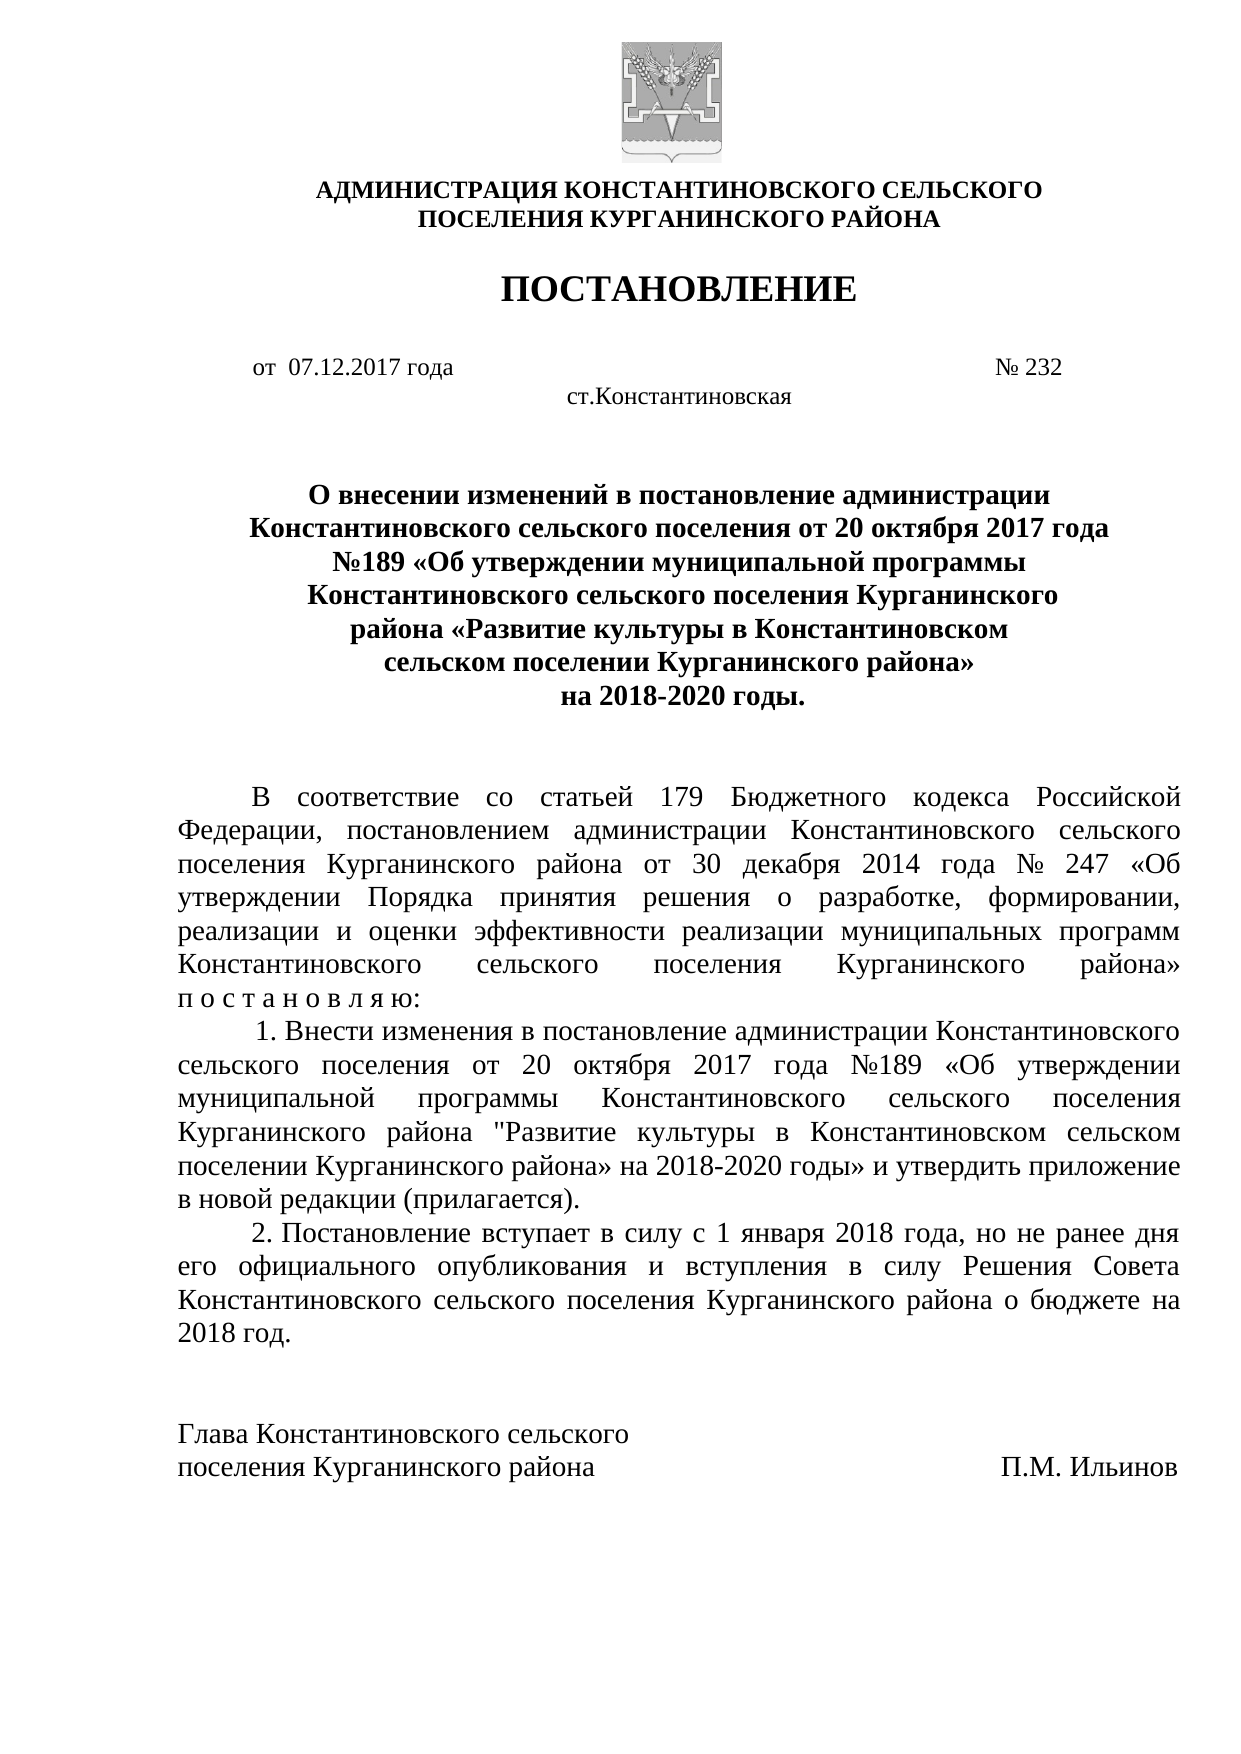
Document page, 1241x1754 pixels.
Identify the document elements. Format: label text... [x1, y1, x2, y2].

picture [621, 42, 722, 163]
text ПОСТАНОВЛЕНИЕ [177, 266, 1181, 309]
text от 07.12.2017 года № 232 [177, 352, 1181, 381]
text ПОСЕЛЕНИЯ КУРГАНИНСКОГО РАЙОНА [177, 204, 1181, 232]
text 2. Постановление вступает в силу с 1 января 2018 года, но не ранее дня его официального опубликования и вступления в силу Решения Совета Константиновского сельского поселения Курганинского района о бюджете на 2018 год. [177, 1215, 1181, 1349]
text ст.Константиновская [177, 381, 1181, 410]
text Глава Константиновского сельского [177, 1416, 1181, 1449]
text АДМИНИСТРАЦИЯ КОНСТАНТИНОВСКОГО СЕЛЬСКОГО [177, 175, 1181, 204]
text В соответствие со статьей 179 Бюджетного кодекса Российской Федерации, постановлением администрации Константиновского сельского поселения Курганинского района от 30 декабря 2014 года № 247 «Об утверждении Порядка принятия решения о разработке, формировании, реализации и оценки эффективности реализации муниципальных программ Константиновского сельского поселения Курганинского района» п о с т а н о в л я ю: [177, 779, 1181, 1013]
text на 2018-2020 годы. [177, 678, 1181, 712]
text района «Развитие культуры в Константиновском [177, 611, 1181, 644]
text поселения Курганинского района П.М. Ильинов [177, 1449, 1181, 1483]
text О внесении изменений в постановление администрации Константиновского сельского поселения от 20 октября 2017 года №189 «Об утверждении муниципальной программы [177, 477, 1181, 577]
text сельском поселении Курганинского района» [177, 644, 1181, 678]
text 1. Внести изменения в постановление администрации Константиновского сельского поселения от 20 октября 2017 года №189 «Об утверждении муниципальной программы Константиновского сельского поселения Курганинского района "Развитие культуры в Константиновском сельском поселении Курганинского района» на 2018-2020 годы» и утвердить приложение в новой редакции (прилагается). [177, 1013, 1181, 1215]
text Константиновского сельского поселения Курганинского [177, 577, 1181, 611]
